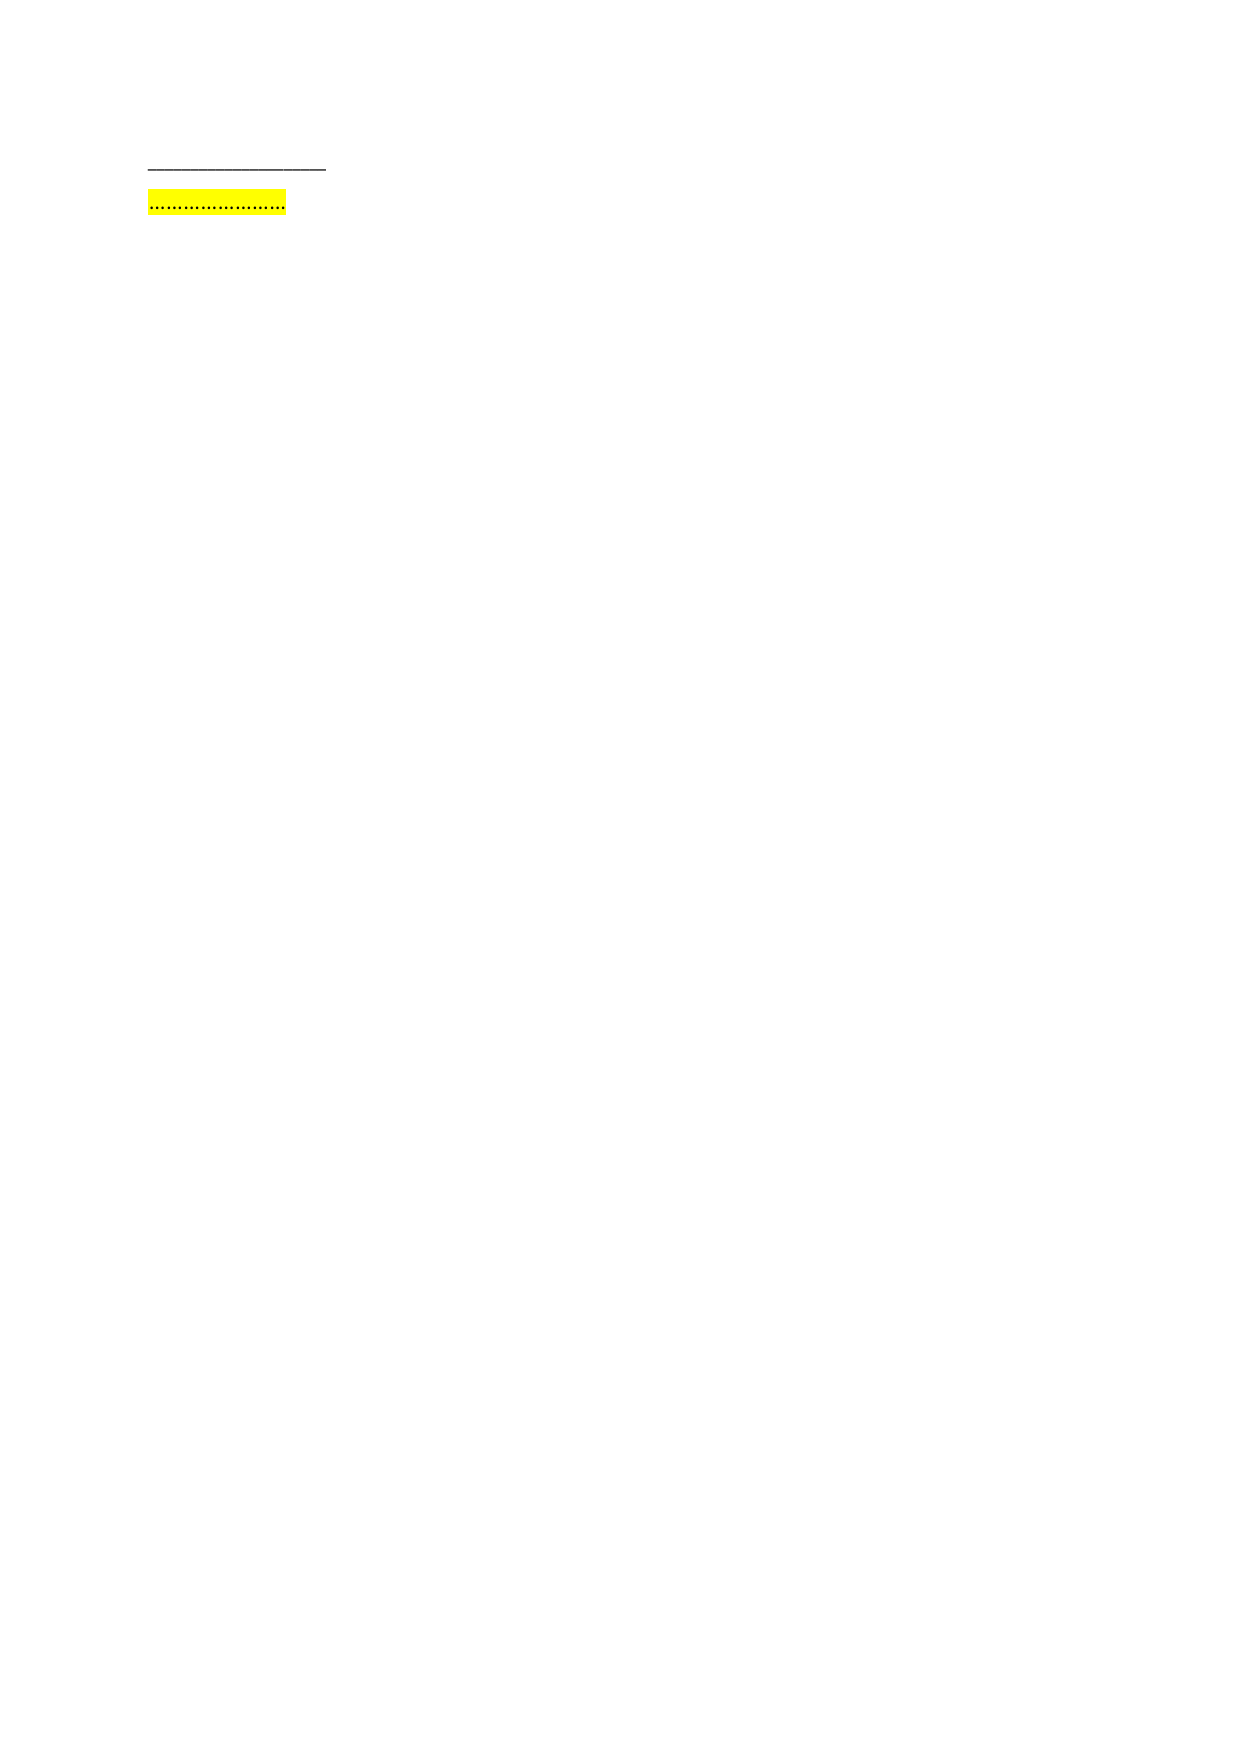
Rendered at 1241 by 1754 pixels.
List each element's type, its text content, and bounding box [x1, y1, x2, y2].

text …………………… [148, 188, 1093, 215]
text _____________________ [148, 148, 1093, 174]
